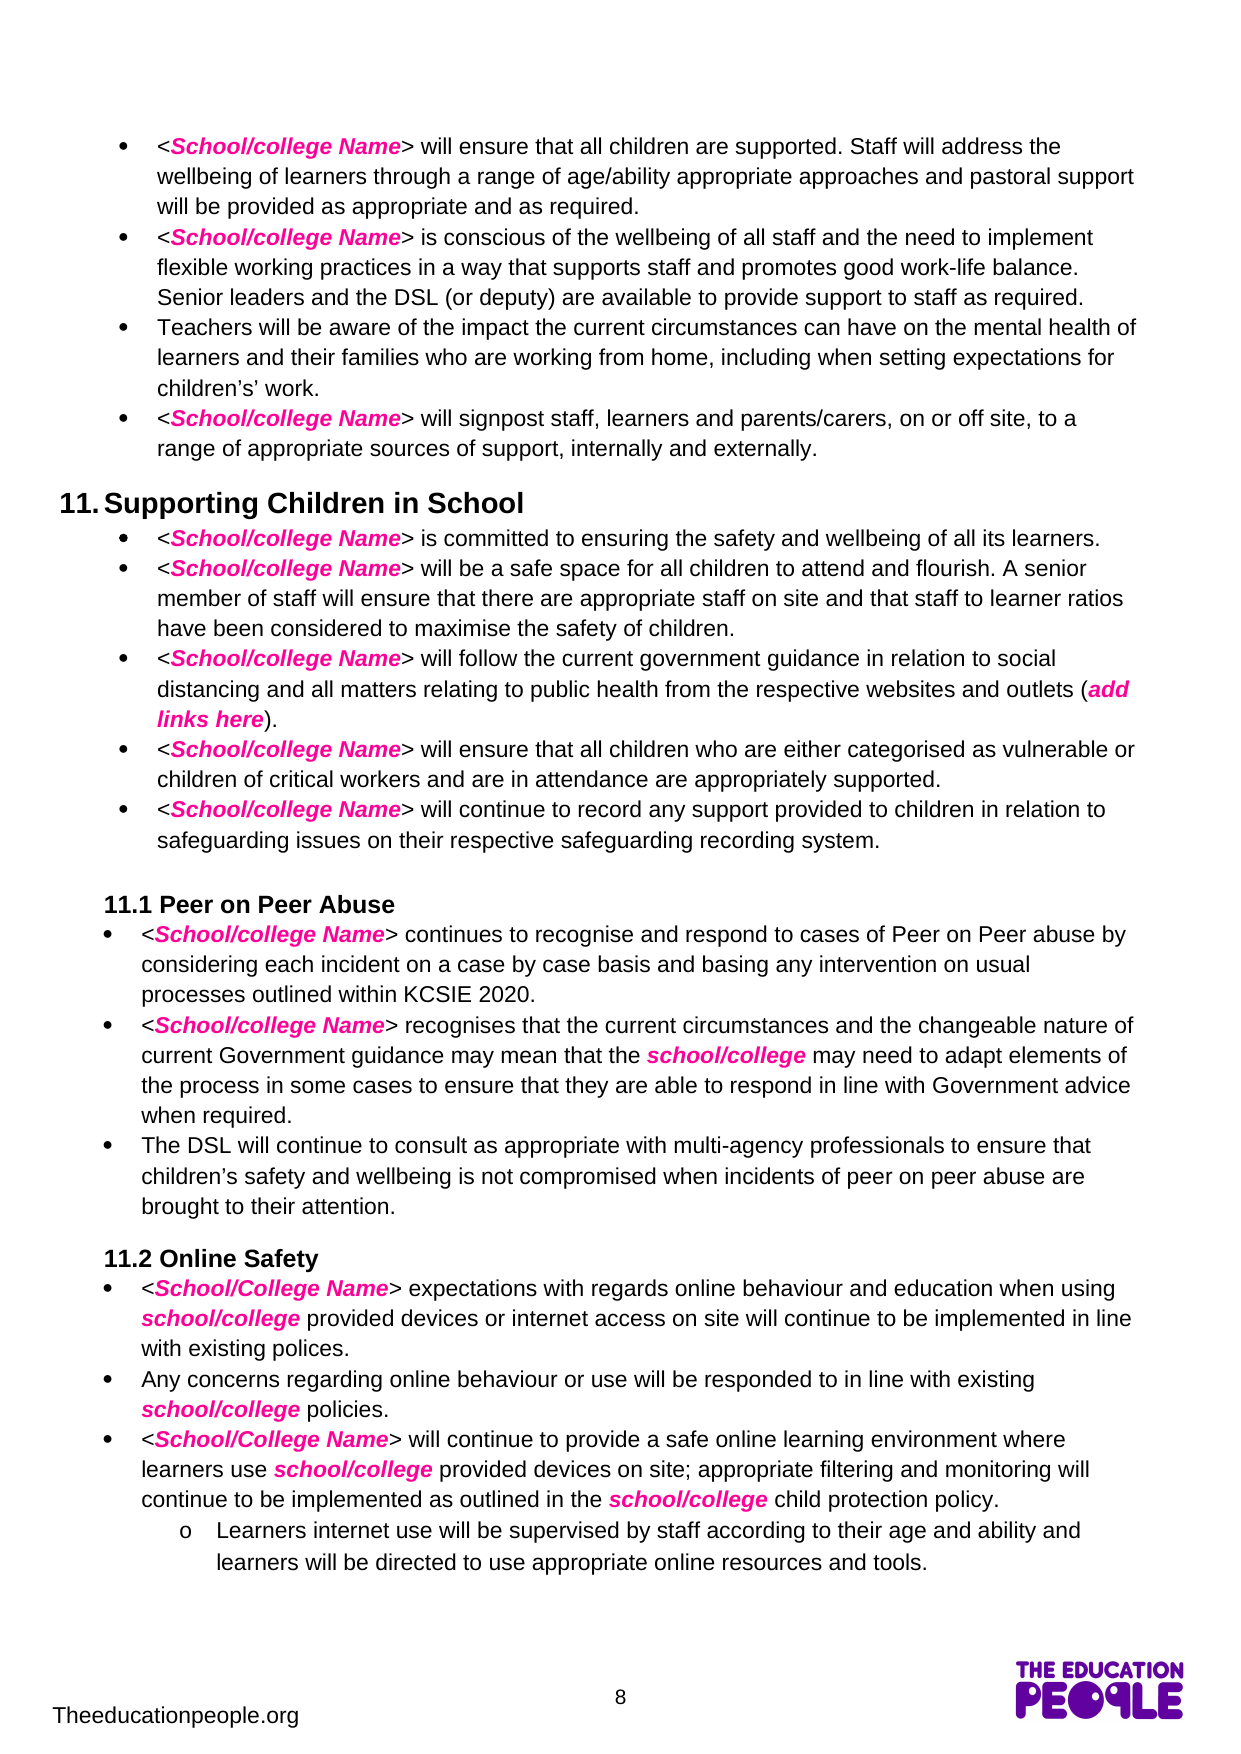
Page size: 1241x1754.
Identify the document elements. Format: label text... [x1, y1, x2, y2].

list <School/college Name> is conscious of the wellbeing of all staff and the need to implement flexible working practices in a way that supports staff and promotes good work-life balance. Senior leaders and the DSL (or deputy) are available to provide support to staff as required. [119, 223, 1137, 310]
list <School/college Name> will continue to record any support provided to children in relation to safeguarding issues on their respective safeguarding recording system. [119, 796, 1137, 853]
list The DSL will continue to consult as appropriate with multi-agency professionals to ensure that children’s safety and wellbeing is not compromised when incidents of peer on peer abuse are brought to their attention. [103, 1132, 1137, 1219]
list <School/college Name> will signpost staff, learners and parents/carers, on or off site, to a range of appropriate sources of support, internally and externally. [119, 405, 1137, 461]
list <School/college Name> will ensure that all children who are either categorised as vulnerable or children of critical workers and are in attendance are appropriately supported. [119, 736, 1137, 793]
list <School/College Name> will continue to provide a safe online learning environment where learners use school/college provided devices on site; appropriate filtering and monitoring will continue to be implemented as outlined in the school/college child protection policy. [103, 1426, 1137, 1513]
list <School/college Name> recognises that the current circumstances and the changeable nature of current Government guidance may mean that the school/college may need to adapt elements of the process in some cases to ensure that they are able to respond in line with Government advice when required. [103, 1012, 1137, 1128]
list Teachers will be aware of the impact the current circumstances can have on the mental health of learners and their families who are working from home, including when setting expectations for children’s’ work. [119, 314, 1137, 401]
text 11.2 Online Safety [103, 1244, 1137, 1273]
list <School/college Name> will follow the current government guidance in relation to social distancing and all matters relating to public health from the respective websites and outlets (add links here). [119, 645, 1137, 732]
list Learners internet use will be supervised by staff according to their age and ability and learners will be directed to use appropriate online resources and tools. [178, 1517, 1137, 1575]
list <School/college Name> will be a safe space for all children to attend and flourish. A senior member of staff will ensure that there are appropriate staff on site and that staff to learner ratios have been considered to maximise the safety of children. [119, 555, 1137, 642]
text 11.1 Peer on Peer Abuse [103, 890, 1137, 919]
list <School/college Name> is committed to ensuring the safety and wellbeing of all its learners. [119, 524, 1137, 551]
list <School/college Name> will ensure that all children are supported. Staff will address the wellbeing of learners through a range of age/ability appropriate approaches and pastoral support will be provided as appropriate and as required. [119, 133, 1137, 220]
list <School/College Name> expectations with regards online behaviour and education when using school/college provided devices or internet access on site will continue to be implemented in line with existing polices. [103, 1275, 1137, 1362]
list <School/college Name> continues to recognise and respond to cases of Peer on Peer abuse by considering each incident on a case by case basis and basing any intervention on usual processes outlined within KCSIE 2020. [103, 921, 1137, 1008]
picture [1011, 1658, 1184, 1722]
list Any concerns regarding online behaviour or use will be responded to in line with existing school/college policies. [103, 1366, 1137, 1422]
list Supporting Children in School [59, 486, 1137, 519]
